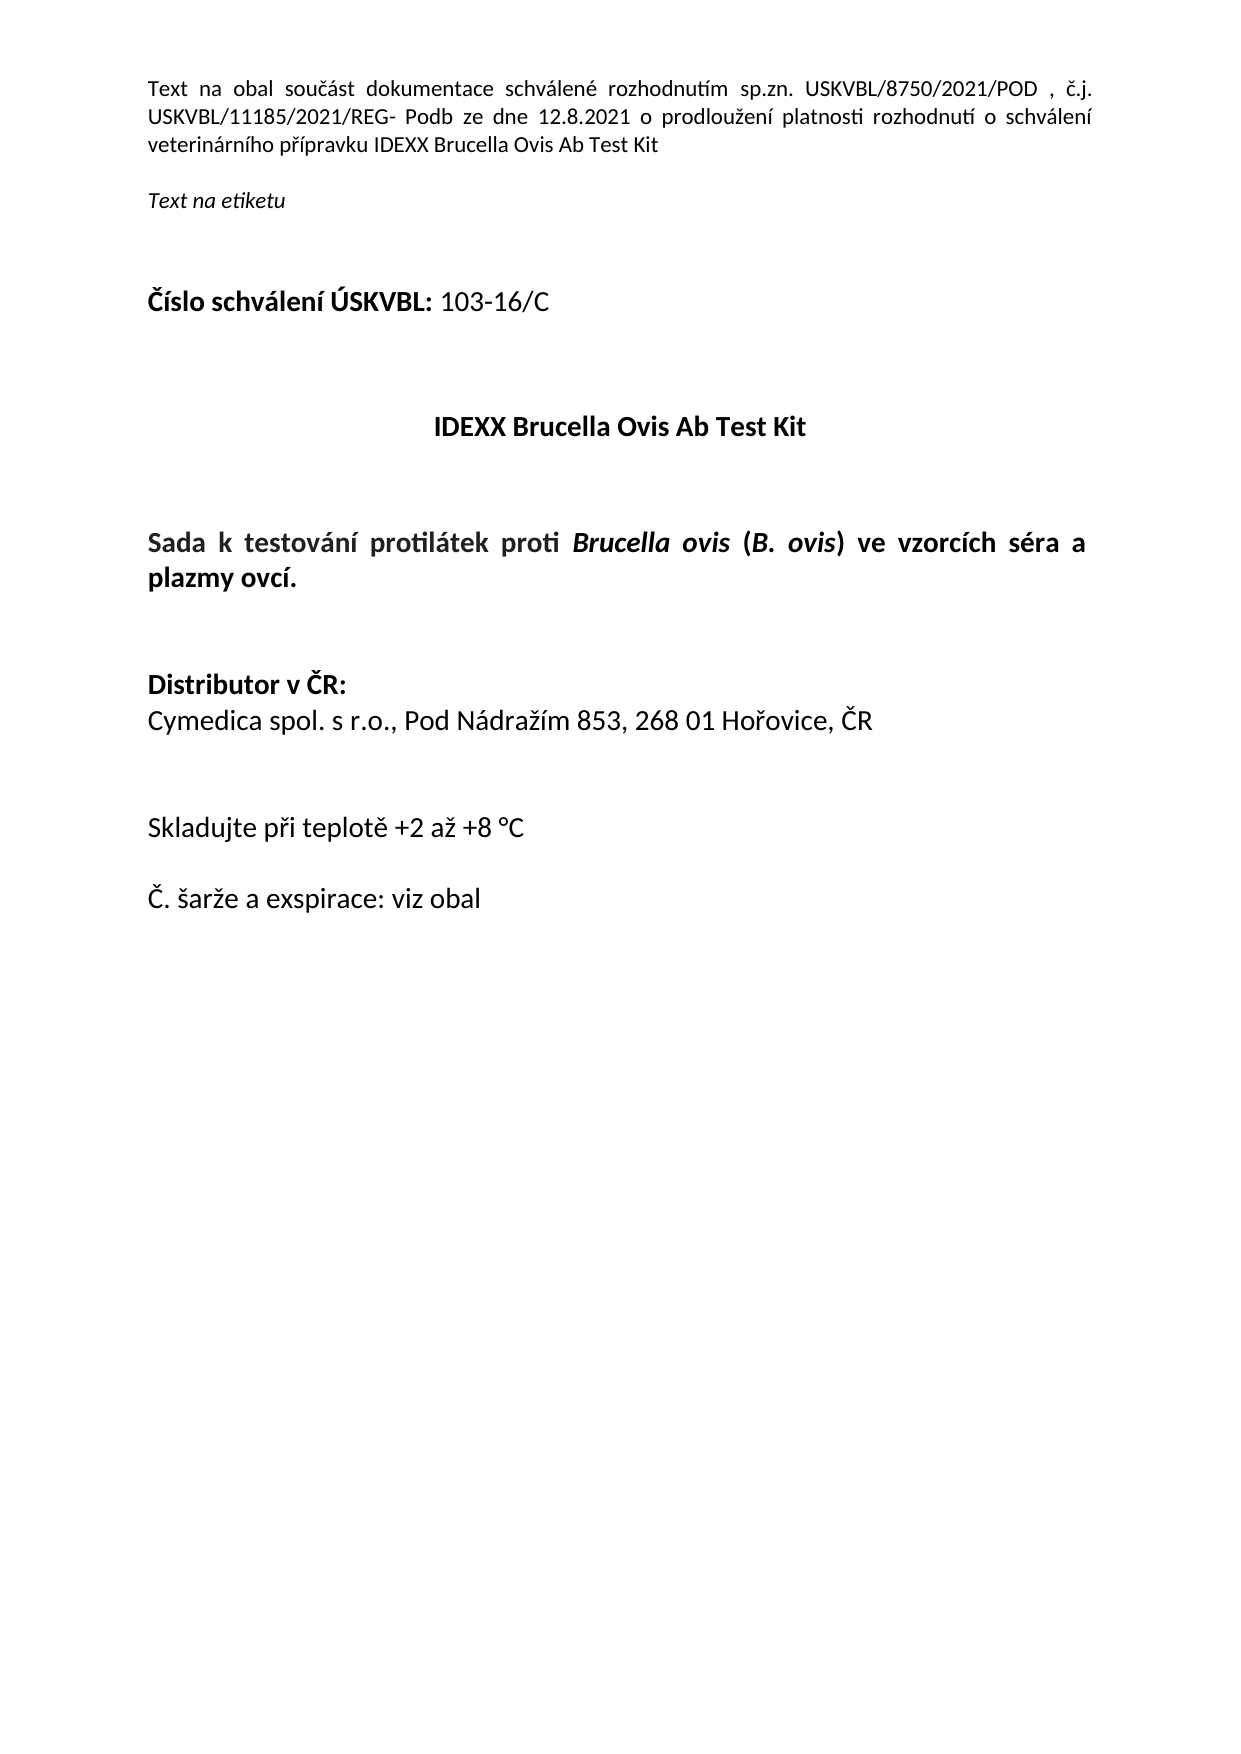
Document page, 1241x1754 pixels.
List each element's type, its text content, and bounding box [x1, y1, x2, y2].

text IDEXX Brucella Ovis Ab Test Kit [148, 408, 1093, 444]
text Sada k testování protilátek proti Brucella ovis (B. ovis) ve vzorcích séra a plazmy ovcí. [148, 524, 1087, 595]
text Č. šarže a exspirace: viz obal [148, 880, 1093, 916]
text Distributor v ČR: [148, 666, 1093, 702]
text Cymedica spol. s r.o., Pod Nádražím 853, 268 01 Hořovice, ČR [148, 702, 1093, 737]
text Číslo schválení ÚSKVBL: 103-16/C [148, 283, 1093, 318]
text Skladujte při teplotě +2 až +8 °C [148, 809, 1093, 844]
text Text na etiketu [148, 186, 1093, 214]
